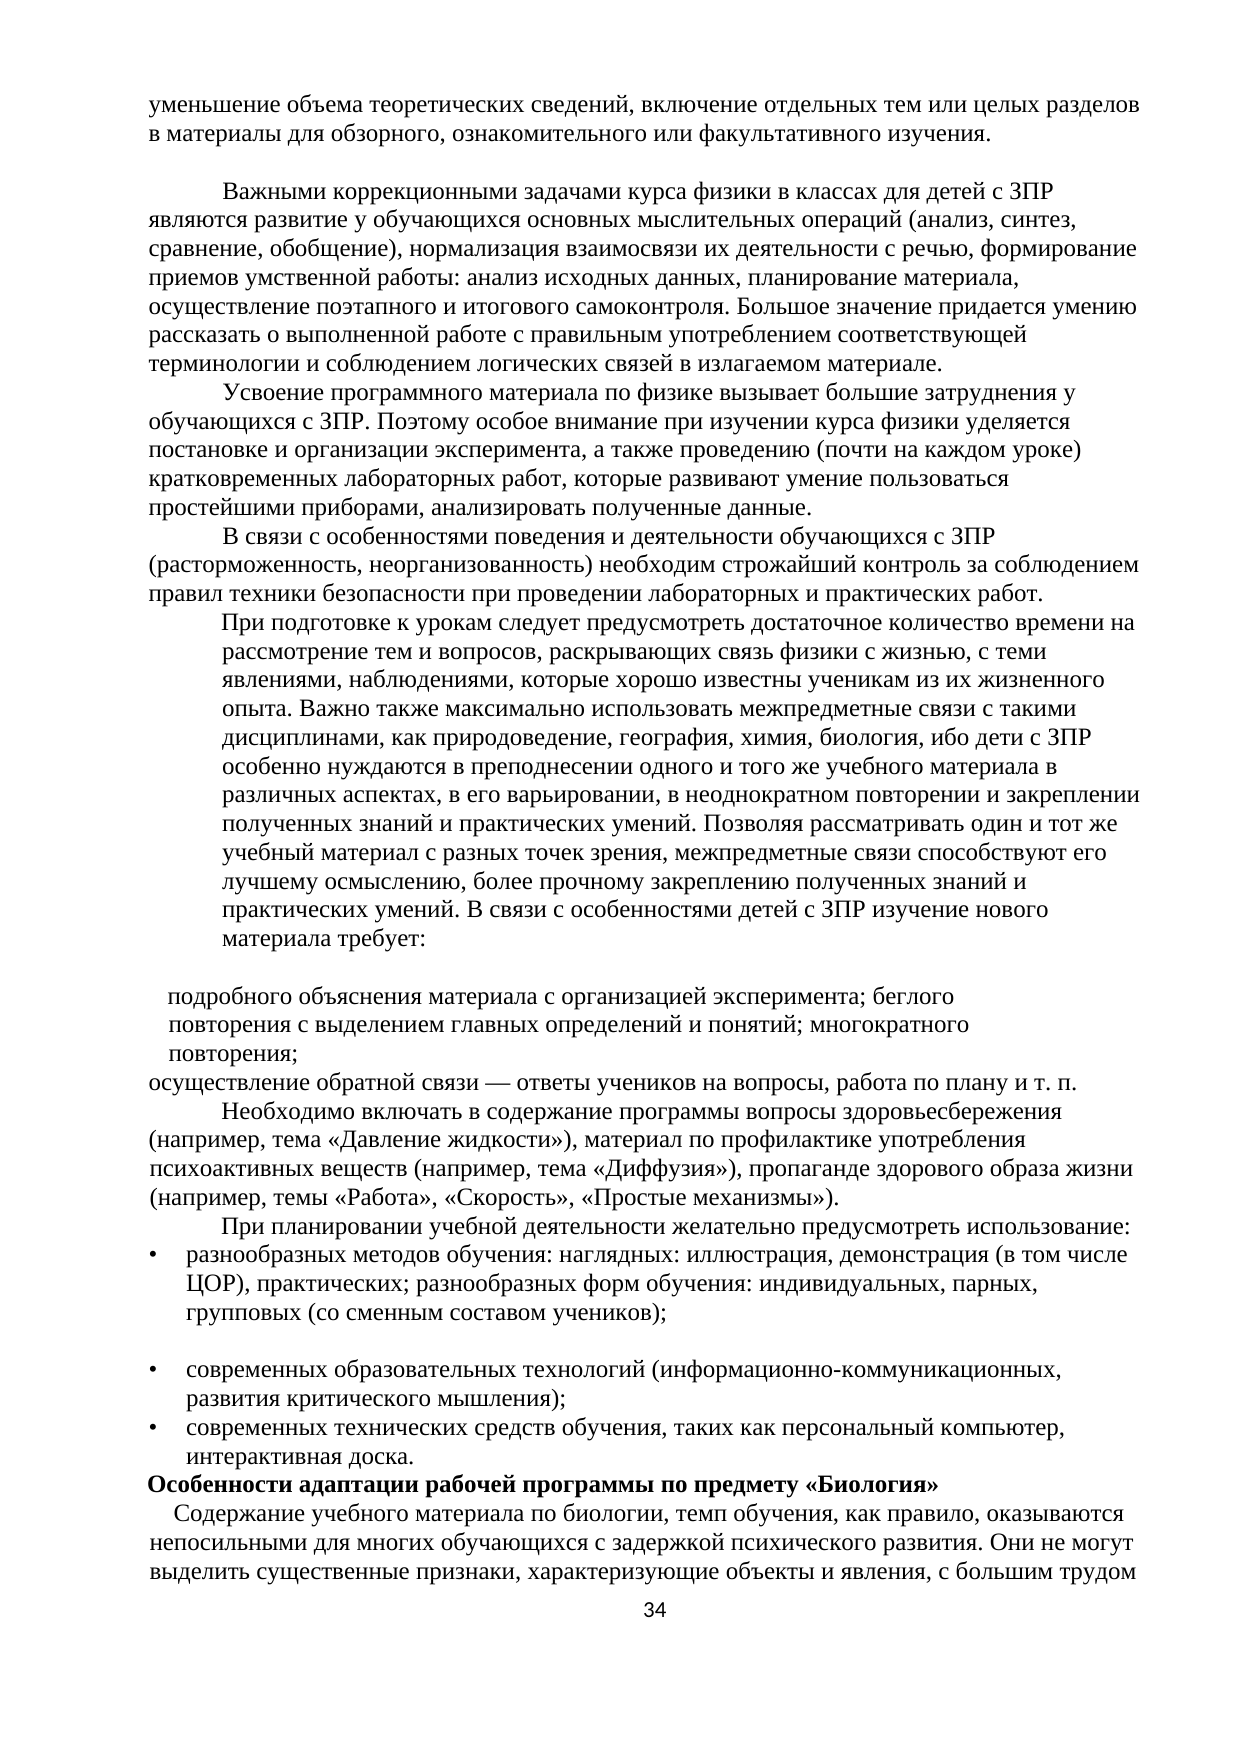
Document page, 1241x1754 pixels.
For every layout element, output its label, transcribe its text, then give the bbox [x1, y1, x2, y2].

text При планировании учебной деятельности желательно предусмотреть использование: [221, 1211, 1160, 1239]
subtitle Особенности адаптации рабочей программы по предмету «Биология» [147, 1469, 1154, 1498]
list разнообразных методов обучения: наглядных: иллюстрация, демонстрация (в том числе ЦОР), практических; разнообразных форм обучения: индивидуальных, парных, групповых (со сменным составом учеников); [148, 1239, 1160, 1326]
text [148, 1498, 1153, 1584]
text осуществление обратной связи — ответы учеников на вопросы, работа по плану и т. п. Необходимо включать в содержание программы вопросы здоровьесбережения [148, 1067, 1160, 1124]
text В связи с особенностями поведения и деятельности обучающихся с ЗПР (расторможенность, неорганизованность) необходим строжайший контроль за соблюдением правил техники безопасности при проведении лабораторных и практических работ. [148, 521, 1153, 607]
text Важными коррекционными задачами курса физики в классах для детей с ЗПР являются развитие у обучающихся основных мыслительных операций (анализ, синтез, сравнение, обобщение), нормализация взаимосвязи их деятельности с речью, формирование приемов умственной работы: анализ исходных данных, планирование материала, осуществление поэтапного и итогового самоконтроля. Большое значение придается умению рассказать о выполненной работе с правильным употреблением соответствующей терминологии и соблюдением логических связей в излагаемом материале. [148, 176, 1153, 377]
text При подготовке к урокам следует предусмотреть достаточное количество времени на рассмотрение тем и вопросов, раскрывающих связь физики с жизнью, с теми явлениями, наблюдениями, которые хорошо известны ученикам из их жизненного опыта. Важно также максимально использовать межпредметные связи с такими дисциплинами, как природоведение, география, химия, биология, ибо дети с ЗПР особенно нуждаются в преподнесении одного и того же учебного материала в различных аспектах, в его варьировании, в неоднократном повторении и закреплении полученных знаний и практических умений. Позволяя рассматривать один и тот же учебный материал с разных точек зрения, межпредметные связи способствуют его лучшему осмыслению, более прочному закреплению полученных знаний и практических умений. В связи с особенностями детей с ЗПР изучение нового материала требует: [221, 607, 1153, 952]
text Усвоение программного материала по физике вызывает большие затруднения у обучающихся с ЗПР. Поэтому особое внимание при изучении курса физики уделяется постановке и организации эксперимента, а также проведению (почти на каждом уроке) кратковременных лабораторных работ, которые развивают умение пользоваться простейшими приборами, анализировать полученные данные. [148, 377, 1153, 521]
list современных образовательных технологий (информационно-коммуникационных, развития критического мышления); [148, 1354, 1160, 1412]
text (например, тема «Давление жидкости»), материал по профилактике употребления психоактивных веществ (например, тема «Диффузия»), пропаганде здорового образа жизни (например, темы «Работа», «Скорость», «Простые механизмы»). [148, 1124, 1150, 1211]
list современных технических средств обучения, таких как персональный компьютер, интерактивная доска. [148, 1412, 1160, 1469]
text подробного объяснения материала с организацией эксперимента; беглого повторения с выделением главных определений и понятий; многократного повторения; [167, 981, 973, 1067]
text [148, 89, 1152, 147]
